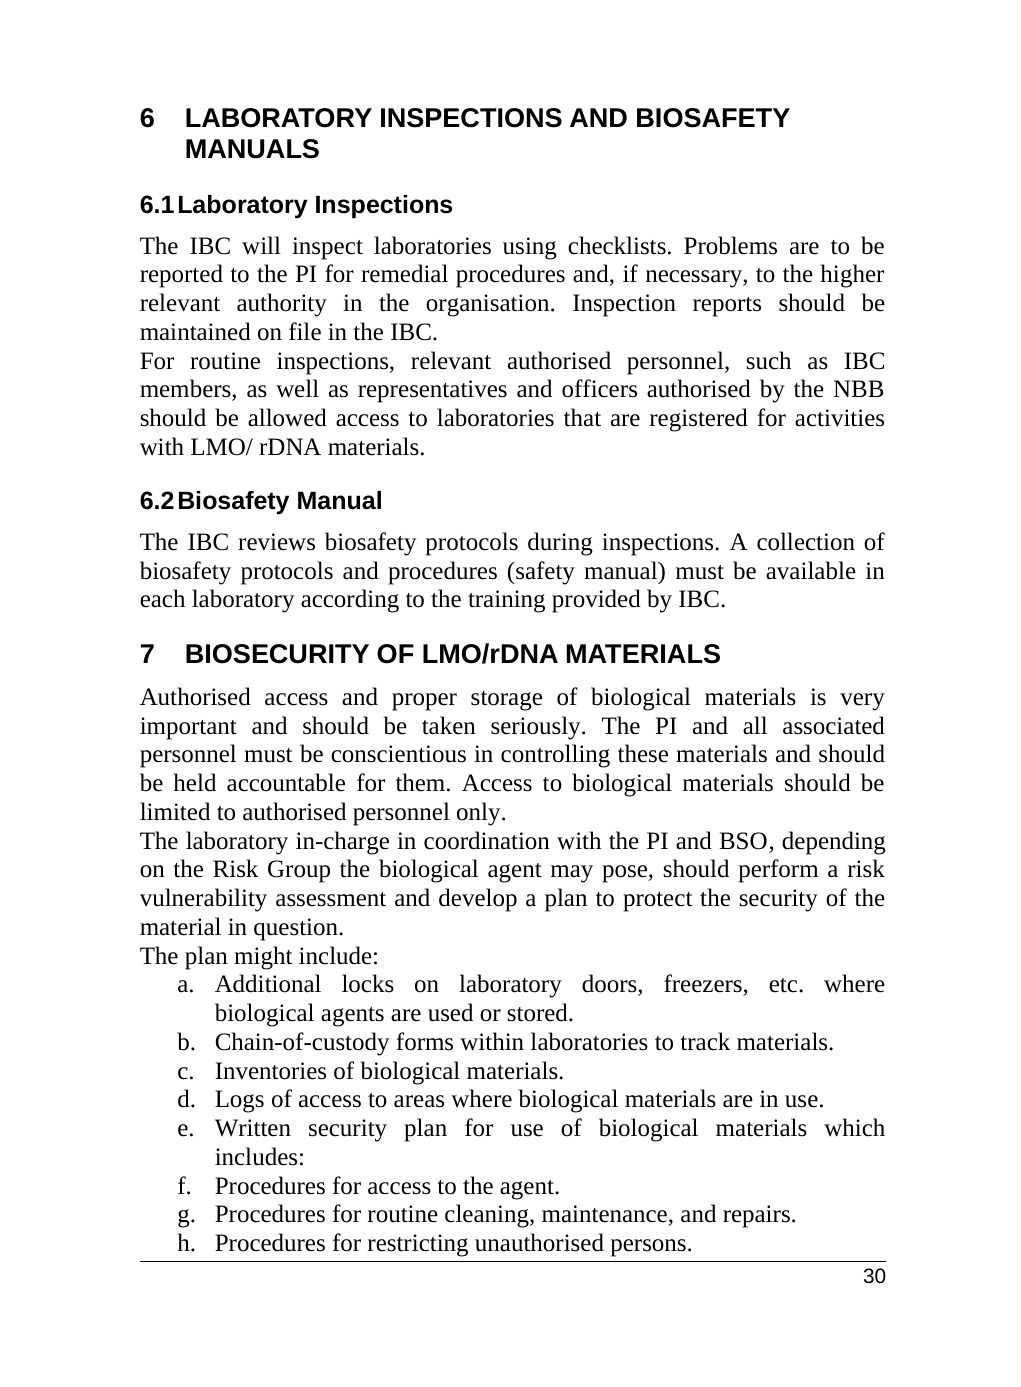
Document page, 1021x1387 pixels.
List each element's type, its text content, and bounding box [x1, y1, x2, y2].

text The IBC will inspect laboratories using checklists. Problems are to be reported to the PI for remedial procedures and, if necessary, to the higher relevant authority in the organisation. Inspection reports should be maintained on file in the IBC. [139, 231, 886, 346]
list Procedures for routine cleaning, maintenance, and repairs. [177, 1199, 886, 1228]
text For routine inspections, relevant authorised personnel, such as IBC members, as well as representatives and officers authorised by the NBB should be allowed access to laboratories that are registered for activities with LMO/ rDNA materials. [139, 346, 886, 461]
list Written security plan for use of biological materials which includes: [177, 1113, 886, 1171]
list Procedures for restricting unauthorised persons. [177, 1228, 886, 1257]
text The plan might include: [139, 941, 886, 969]
subtitle LABORATORY INSPECTIONS AND BIOSAFETY MANUALS [139, 102, 886, 164]
text The IBC reviews biosafety protocols during inspections. A collection of biosafety protocols and procedures (safety manual) must be available in each laboratory according to the training provided by IBC. [139, 527, 886, 613]
list Inventories of biological materials. [177, 1056, 886, 1084]
list Procedures for access to the agent. [177, 1171, 886, 1199]
subtitle Laboratory Inspections [139, 189, 886, 218]
subtitle Biosafety Manual [139, 486, 886, 514]
text Authorised access and proper storage of biological materials is very important and should be taken seriously. The PI and all associated personnel must be conscientious in controlling these materials and should be held accountable for them. Access to biological materials should be limited to authorised personnel only. [139, 682, 886, 826]
list Additional locks on laboratory doors, freezers, etc. where biological agents are used or stored. [177, 969, 886, 1027]
list Logs of access to areas where biological materials are in use. [177, 1084, 886, 1113]
list Chain-of-custody forms within laboratories to track materials. [177, 1027, 886, 1056]
subtitle BIOSECURITY OF LMO/rDNA MATERIALS [139, 638, 886, 669]
text The laboratory in-charge in coordination with the PI and BSO, depending on the Risk Group the biological agent may pose, should perform a risk vulnerability assessment and develop a plan to protect the security of the material in question. [139, 826, 886, 941]
